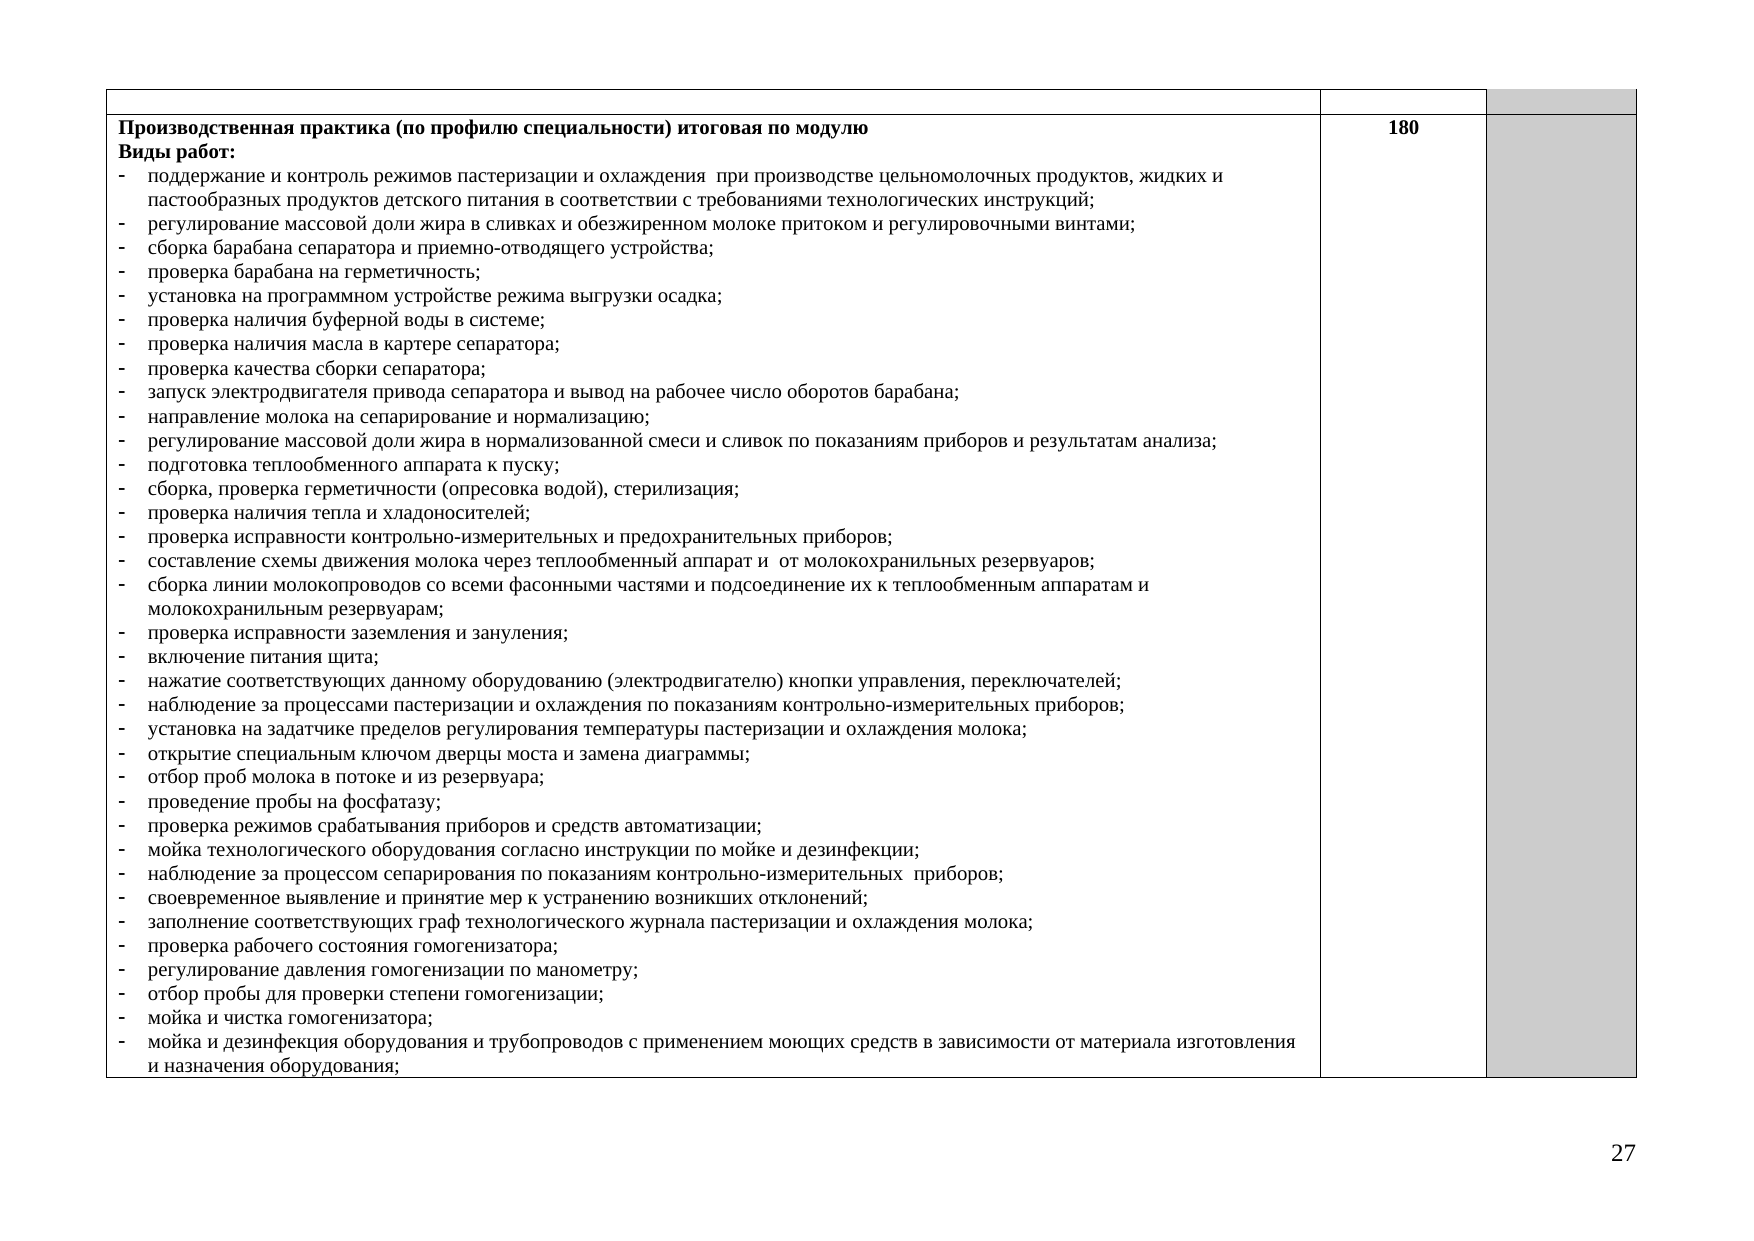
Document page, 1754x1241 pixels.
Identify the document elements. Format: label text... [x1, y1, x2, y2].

table_cell 180 [1321, 115, 1486, 1077]
table_cell [1487, 115, 1636, 1077]
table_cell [107, 115, 1320, 1077]
table_header [107, 90, 1320, 114]
table_header [1321, 90, 1486, 114]
table_header [1487, 89, 1636, 114]
